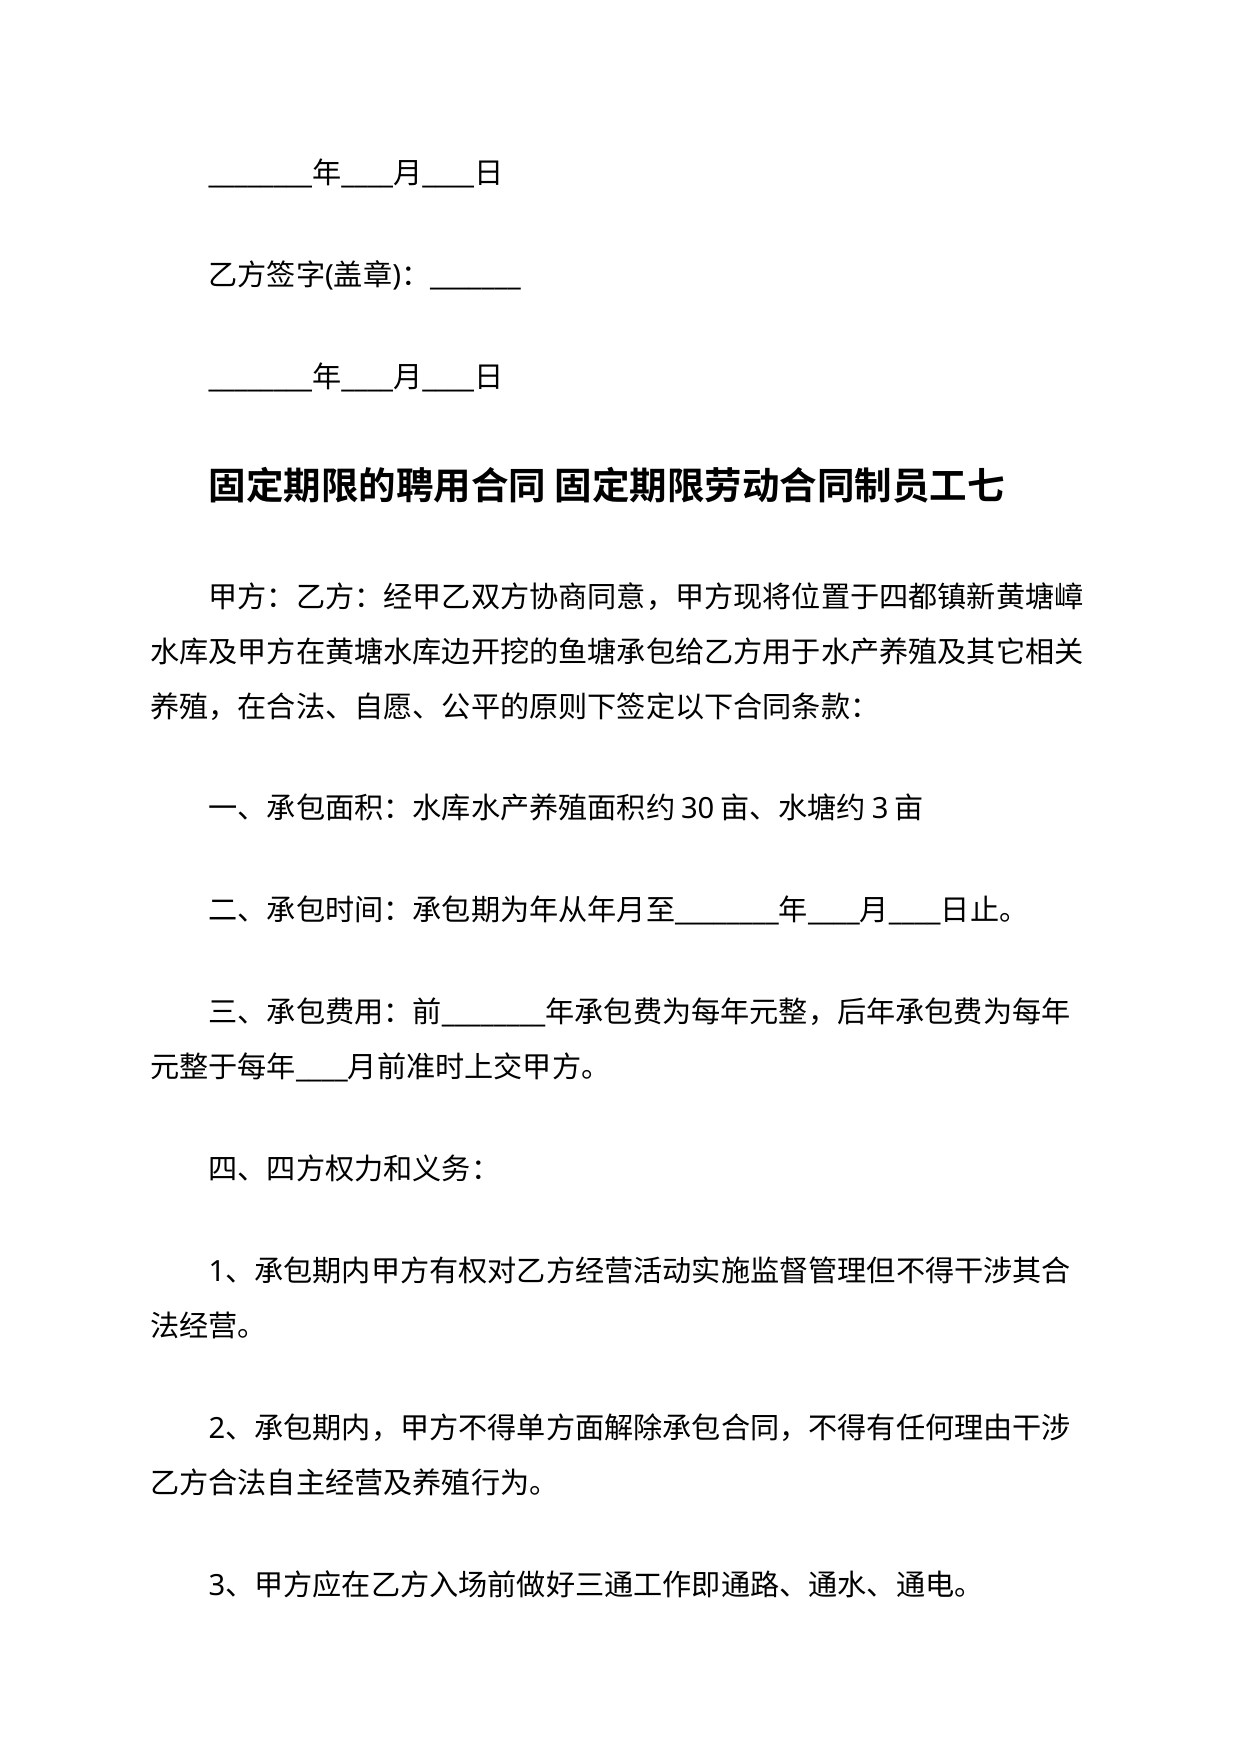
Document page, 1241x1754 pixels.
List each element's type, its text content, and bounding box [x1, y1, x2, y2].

text 乙方签字(盖章)：_______ [150, 252, 1090, 294]
text ________年____月____日 [150, 150, 1090, 192]
text 二、承包时间：承包期为年从年月至________年____月____日止。 [150, 887, 1090, 929]
text 三、承包费用：前________年承包费为每年元整，后年承包费为每年元整于每年____月前准时上交甲方。 [150, 989, 1090, 1086]
text 一、承包面积：水库水产养殖面积约30亩、水塘约3亩 [150, 785, 1090, 827]
text 四、四方权力和义务： [150, 1146, 1090, 1188]
text 3、甲方应在乙方入场前做好三通工作即通路、通水、通电。 [150, 1561, 1090, 1603]
text 固定期限的聘用合同 固定期限劳动合同制员工七 [150, 456, 1090, 510]
text ________年____月____日 [150, 354, 1090, 396]
text 1、承包期内甲方有权对乙方经营活动实施监督管理但不得干涉其合法经营。 [150, 1248, 1090, 1345]
text 甲方：乙方：经甲乙双方协商同意，甲方现将位置于四都镇新黄塘嶂水库及甲方在黄塘水库边开挖的鱼塘承包给乙方用于水产养殖及其它相关养殖，在合法、自愿、公平的原则下签定以下合同条款： [150, 573, 1090, 725]
text 2、承包期内，甲方不得单方面解除承包合同，不得有任何理由干涉乙方合法自主经营及养殖行为。 [150, 1404, 1090, 1502]
